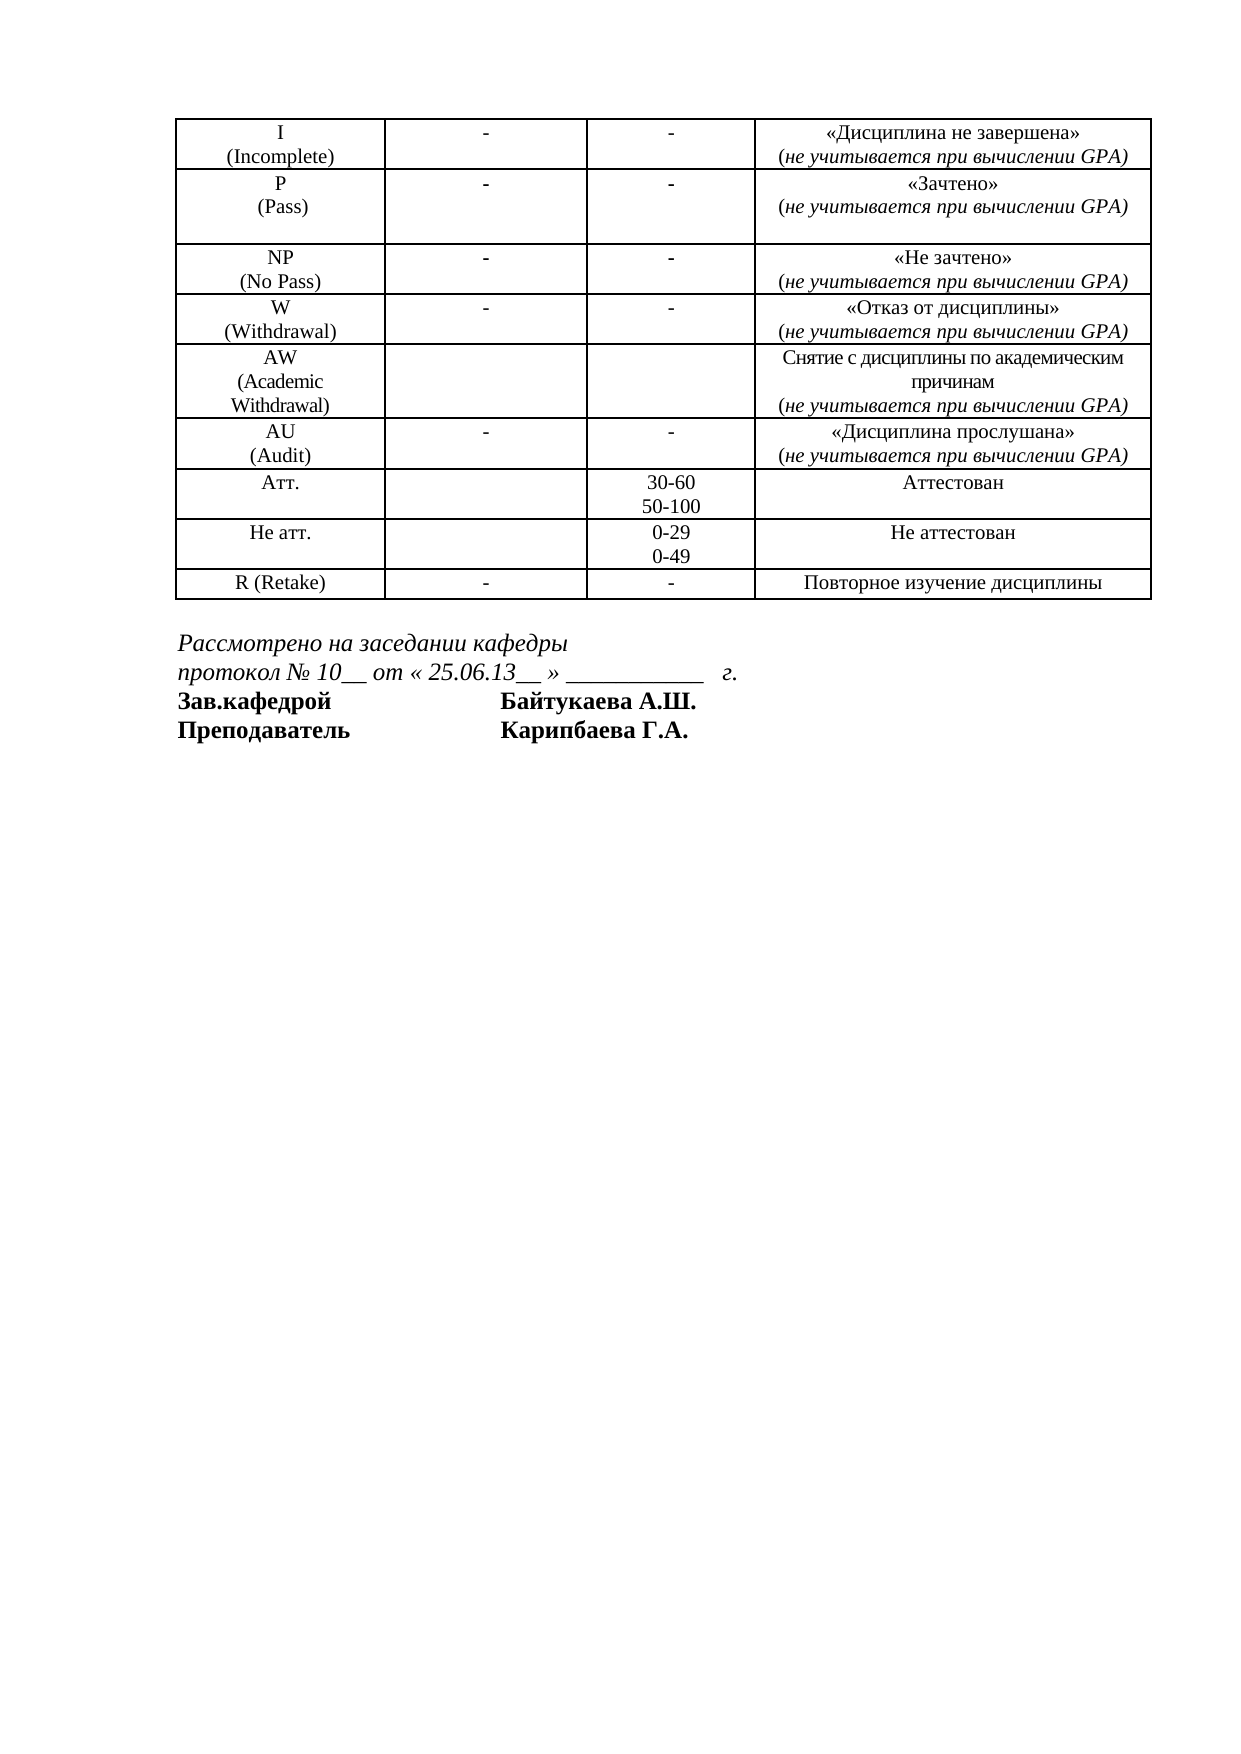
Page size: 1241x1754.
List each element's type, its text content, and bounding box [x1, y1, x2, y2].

table_cell - [588, 295, 754, 343]
table_cell - [588, 570, 754, 598]
text протокол № 10__ от « 25.06.13__ » ___________ г. [177, 657, 1152, 686]
table_cell [386, 520, 586, 568]
table_cell - [588, 120, 754, 168]
table_cell - [386, 419, 586, 467]
table_cell 30-60 50-100 [588, 470, 754, 518]
table_cell - [386, 170, 586, 243]
table_cell Атт. [177, 470, 384, 518]
table_cell I (Incomplete) [177, 120, 384, 168]
table_cell - [386, 245, 586, 293]
text Преподаватель Карипбаева Г.А. [177, 715, 1152, 743]
table_cell Не атт. [177, 520, 384, 568]
table_cell Снятие с дисциплины по академическим причинам (не учитывается при вычислении GPA) [756, 345, 1150, 417]
table_cell «Дисциплина прослушана» (не учитывается при вычислении GPA) [756, 419, 1150, 467]
table_cell [588, 345, 754, 417]
table_cell R (Retake) [177, 570, 384, 598]
table_cell [386, 345, 586, 417]
table_cell AW (Academic Withdrawal) [177, 345, 384, 417]
text Рассмотрено на заседании кафедры [177, 628, 1152, 657]
table_cell P (Pass) [177, 170, 384, 243]
table_cell [386, 470, 586, 518]
table_cell - [588, 245, 754, 293]
table_cell «Отказ от дисциплины» (не учитывается при вычислении GPA) [756, 295, 1150, 343]
table_cell Не аттестован [756, 520, 1150, 568]
table_cell 0-29 0-49 [588, 520, 754, 568]
table_cell «Не зачтено» (не учитывается при вычислении GPA) [756, 245, 1150, 293]
table_cell «Дисциплина не завершена» (не учитывается при вычислении GPA) [756, 120, 1150, 168]
table_cell Повторное изучение дисциплины [756, 570, 1150, 598]
table_cell - [588, 170, 754, 243]
text Зав.кафедрой Байтукаева А.Ш. [177, 686, 1152, 715]
table_cell Аттестован [756, 470, 1150, 518]
table_cell AU (Audit) [177, 419, 384, 467]
table_cell «Зачтено» (не учитывается при вычислении GPA) [756, 170, 1150, 243]
table_cell - [386, 570, 586, 598]
table_cell W (Withdrawal) [177, 295, 384, 343]
table_cell - [386, 295, 586, 343]
table_cell NP (No Рass) [177, 245, 384, 293]
table_cell - [588, 419, 754, 467]
table_cell - [386, 120, 586, 168]
